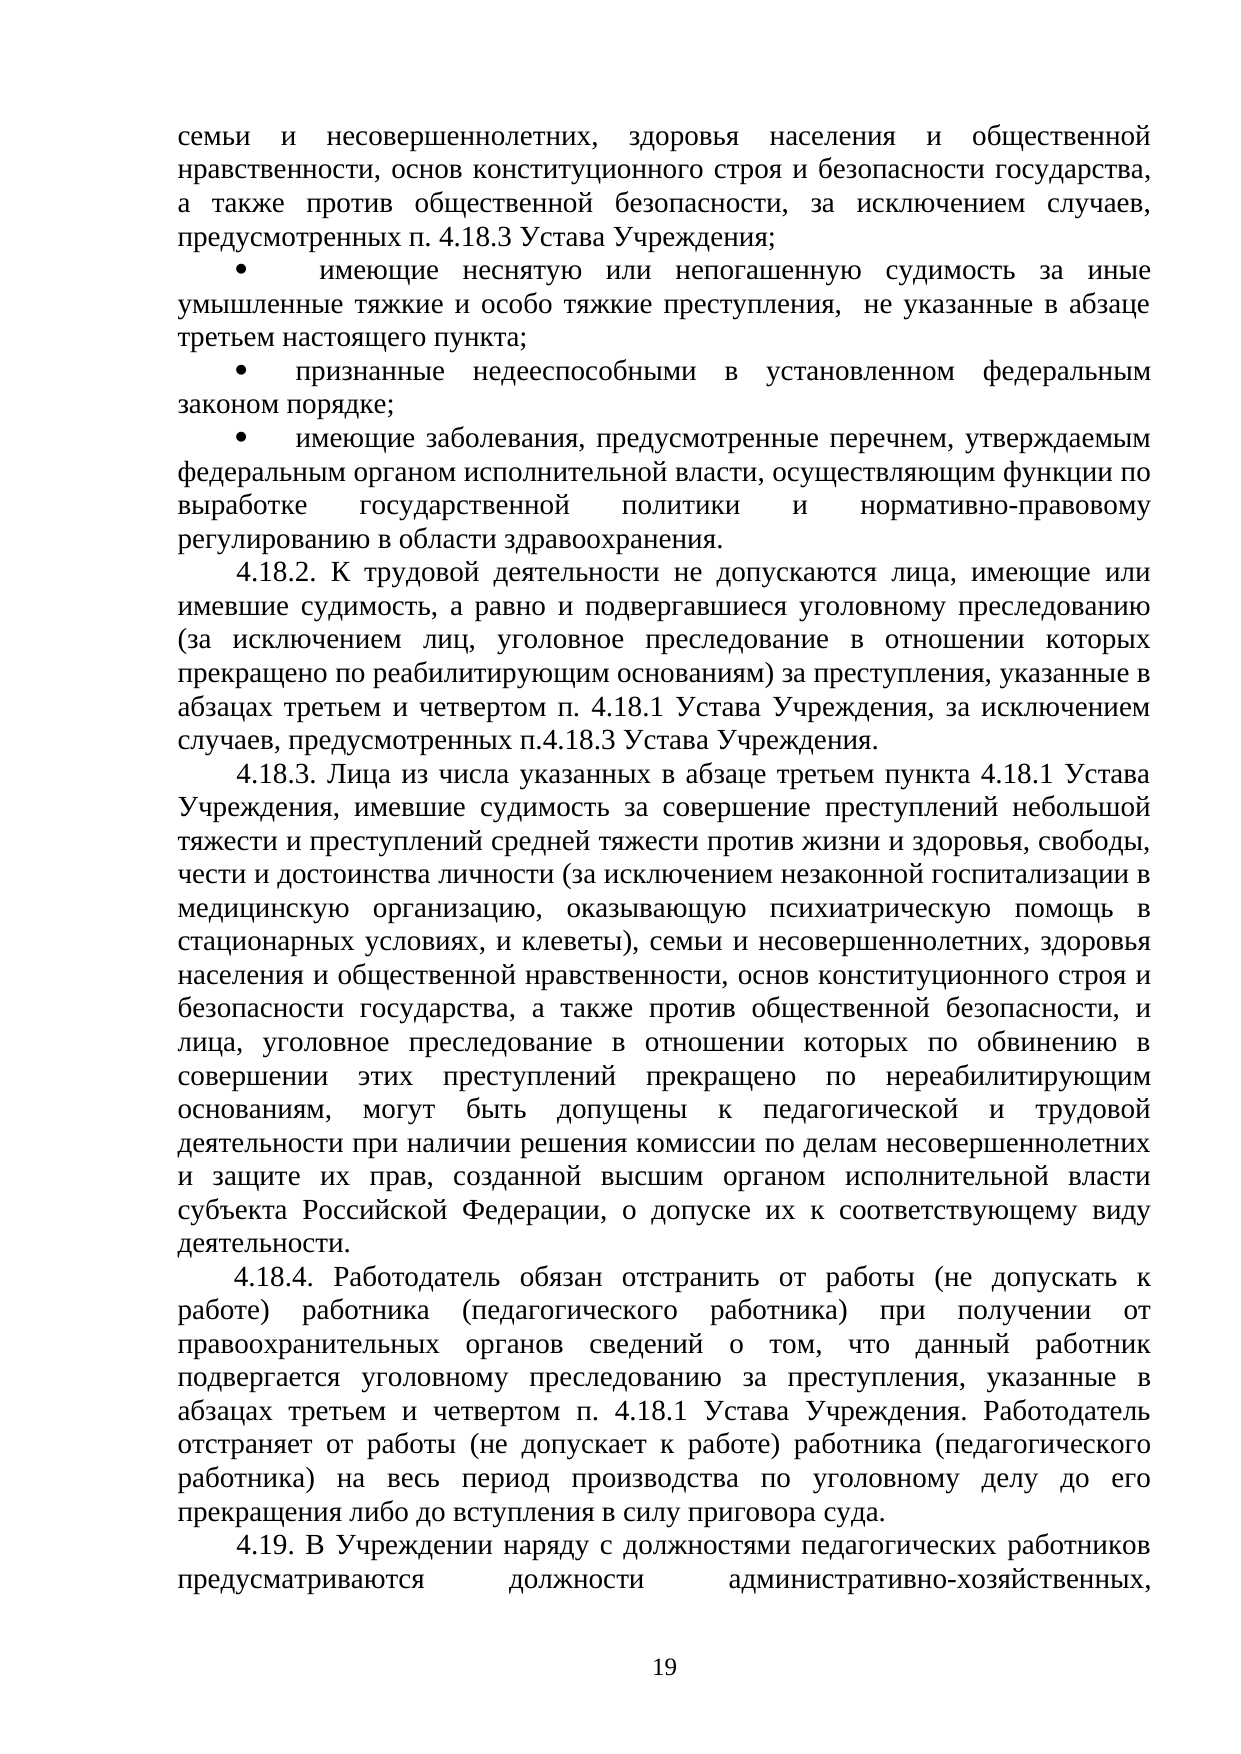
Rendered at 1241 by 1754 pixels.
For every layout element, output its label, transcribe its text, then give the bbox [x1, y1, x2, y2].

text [177, 1527, 1152, 1594]
list имеющие заболевания, предусмотренные перечнем, утверждаемым федеральным органом исполнительной власти, осуществляющим функции по выработке государственной политики и нормативно-правовому регулированию в области здравоохранения. [177, 420, 1152, 554]
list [177, 118, 1152, 252]
text 4.18.4. Работодатель обязан отстранить от работы (не допускать к работе) работника (педагогического работника) при получении от правоохранительных органов сведений о том, что данный работник подвергается уголовному преследованию за преступления, указанные в абзацах третьем и четвертом п. 4.18.1 Устава Учреждения. Работодатель отстраняет от работы (не допускает к работе) работника (педагогического работника) на весь период производства по уголовному делу до его прекращения либо до вступления в силу приговора суда. [177, 1259, 1152, 1527]
text 4.18.3. Лица из числа указанных в абзаце третьем пункта 4.18.1 Устава Учреждения, имевшие судимость за совершение преступлений небольшой тяжести и преступлений средней тяжести против жизни и здоровья, свободы, чести и достоинства личности (за исключением незаконной госпитализации в медицинскую организацию, оказывающую психиатрическую помощь в стационарных условиях, и клеветы), семьи и несовершеннолетних, здоровья населения и общественной нравственности, основ конституционного строя и безопасности государства, а также против общественной безопасности, и лица, уголовное преследование в отношении которых по обвинению в совершении этих преступлений прекращено по нереабилитирующим основаниям, могут быть допущены к педагогической и трудовой деятельности при наличии решения комиссии по делам несовершеннолетних и защите их прав, созданной высшим органом исполнительной власти субъекта Российской Федерации, о допуске их к соответствующему виду деятельности. [177, 756, 1152, 1259]
list имеющие неснятую или непогашенную судимость за иные умышленные тяжкие и особо тяжкие преступления, не указанные в абзаце третьем настоящего пункта; [177, 252, 1152, 353]
text 4.18.2. К трудовой деятельности не допускаются лица, имеющие или имевшие судимость, а равно и подвергавшиеся уголовному преследованию (за исключением лиц, уголовное преследование в отношении которых прекращено по реабилитирующим основаниям) за преступления, указанные в абзацах третьем и четвертом п. 4.18.1 Устава Учреждения, за исключением случаев, предусмотренных п.4.18.3 Устава Учреждения. [177, 554, 1152, 756]
list признанные недееспособными в установленном федеральным законом порядке; [177, 353, 1152, 420]
